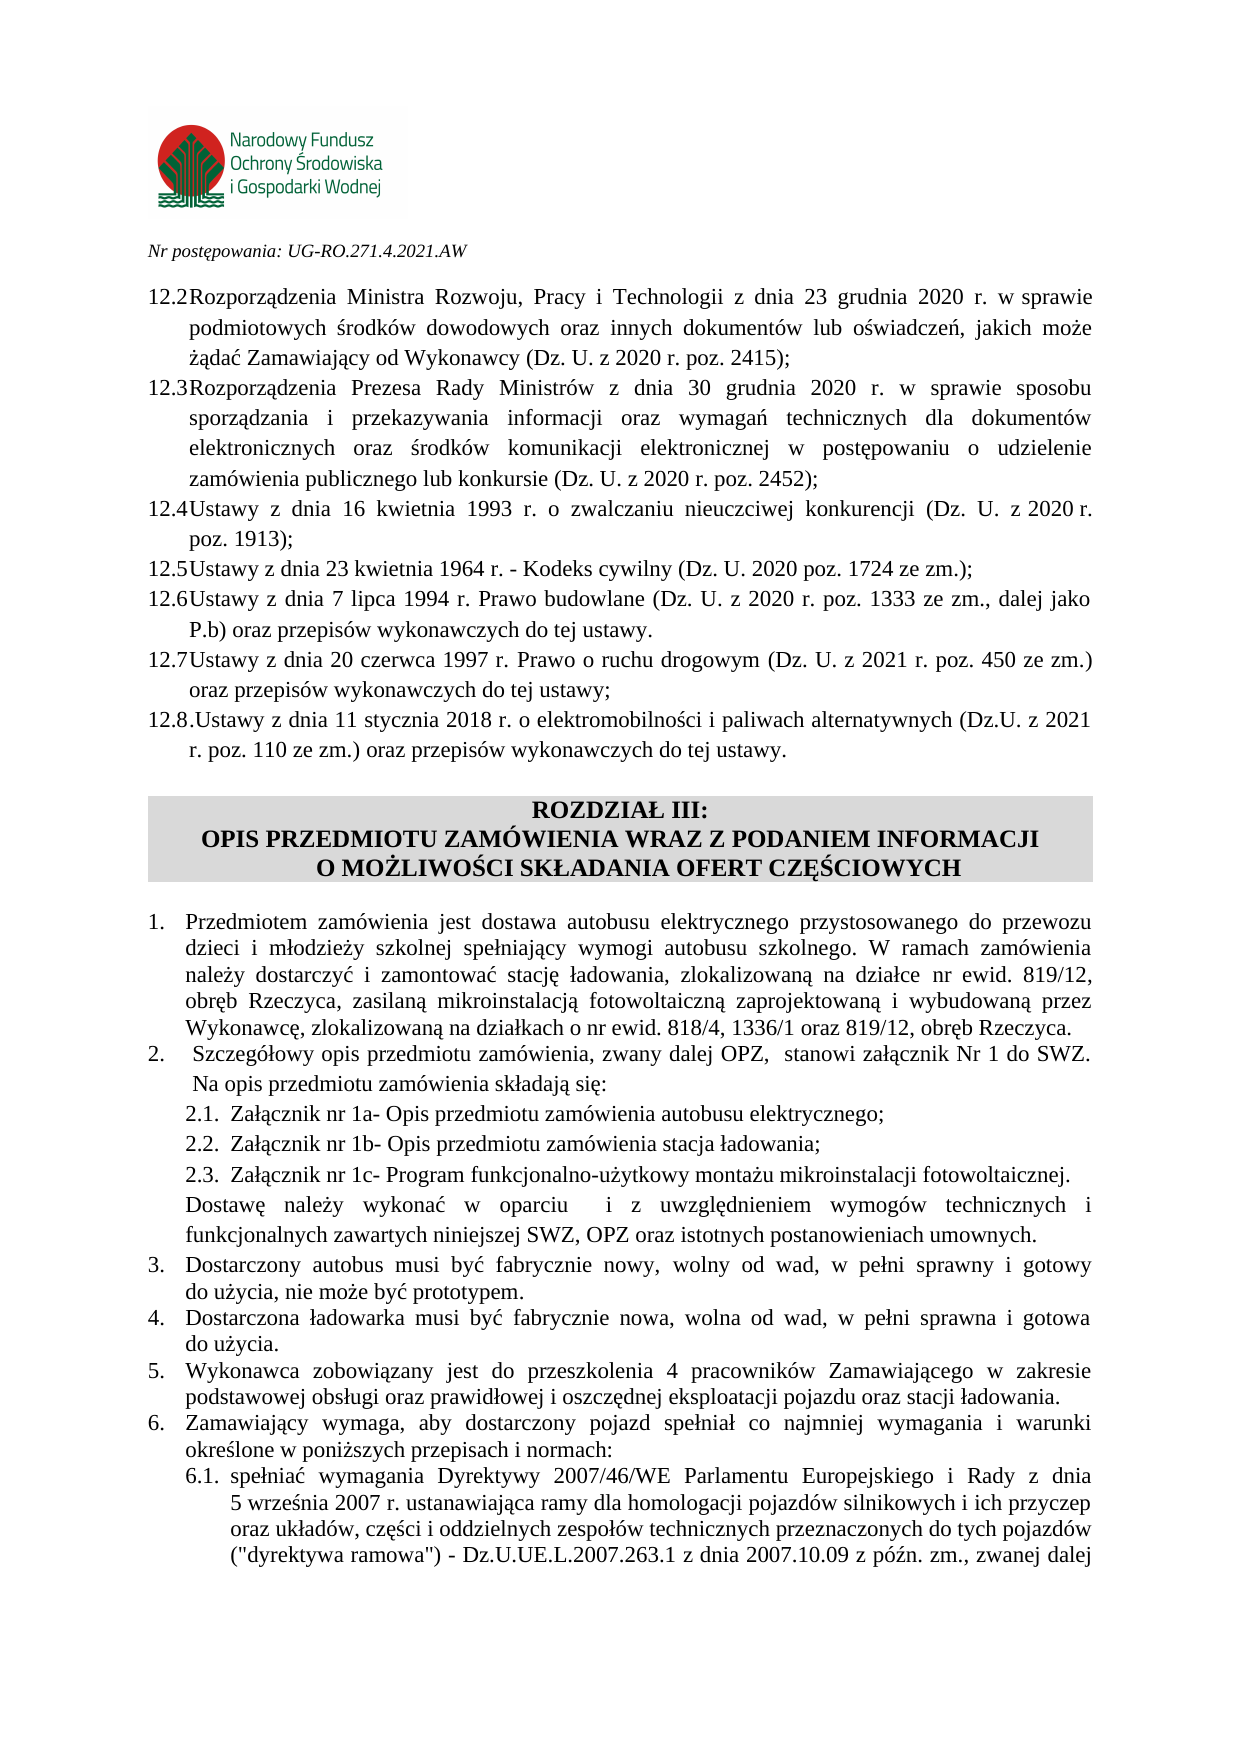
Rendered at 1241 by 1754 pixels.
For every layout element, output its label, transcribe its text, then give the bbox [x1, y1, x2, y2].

list Szczegółowy opis przedmiotu zamówienia, zwany dalej OPZ, stanowi załącznik Nr 1 do SWZ. Na opis przedmiotu zamówienia składają się: [148, 1040, 1093, 1096]
subtitle ROZDZIAŁ III: [148, 796, 1093, 824]
list Zamawiający wymaga, aby dostarczony pojazd spełniał co najmniej wymagania i warunki określone w poniższych przepisach i normach: [148, 1409, 1093, 1462]
list Dostarczony autobus musi być fabrycznie nowy, wolny od wad, w pełni sprawny i gotowy do użycia, nie może być prototypem. [148, 1251, 1093, 1304]
list Przedmiotem zamówienia jest dostawa autobusu elektrycznego przystosowanego do przewozu dzieci i młodzieży szkolnej spełniający wymogi autobusu szkolnego. W ramach zamówienia należy dostarczyć i zamontować stację ładowania, zlokalizowaną na działce nr ewid. 819/12, obręb Rzeczyca, zasilaną mikroinstalacją fotowoltaiczną zaprojektowaną i wybudowaną przez Wykonawcę, zlokalizowaną na działkach o nr ewid. 818/4, 1336/1 oraz 819/12, obręb Rzeczyca. [148, 908, 1093, 1040]
list .Ustawy z dnia 11 stycznia 2018 r. o elektromobilności i paliwach alternatywnych (Dz.U. z 2021 r. poz. 110 ze zm.) oraz przepisów wykonawczych do tej ustawy. [148, 706, 1093, 763]
picture [147, 106, 408, 219]
text Dostawę należy wykonać w oparciu i z uwzględnieniem wymogów technicznych i funkcjonalnych zawartych niniejszej SWZ, OPZ oraz istotnych postanowieniach umownych. [185, 1191, 1093, 1247]
list Wykonawca zobowiązany jest do przeszkolenia 4 pracowników Zamawiającego w zakresie podstawowej obsługi oraz prawidłowej i oszczędnej eksploatacji pojazdu oraz stacji ładowania. [148, 1357, 1093, 1409]
list Rozporządzenia Ministra Rozwoju, Pracy i Technologii z dnia 23 grudnia 2020 r. w sprawie podmiotowych środków dowodowych oraz innych dokumentów lub oświadczeń, jakich może żądać Zamawiający od Wykonawcy (Dz. U. z 2020 r. poz. 2415); [148, 283, 1093, 370]
list Ustawy z dnia 16 kwietnia 1993 r. o zwalczaniu nieuczciwej konkurencji (Dz. U. z 2020 r. poz. 1913); [148, 495, 1093, 551]
list Dostarczona ładowarka musi być fabrycznie nowa, wolna od wad, w pełni sprawna i gotowa do użycia. [148, 1304, 1093, 1357]
list Ustawy z dnia 23 kwietnia 1964 r. - Kodeks cywilny (Dz. U. 2020 poz. 1724 ze zm.); [148, 555, 1093, 582]
list Ustawy z dnia 7 lipca 1994 r. Prawo budowlane (Dz. U. z 2020 r. poz. 1333 ze zm., dalej jako P.b) oraz przepisów wykonawczych do tej ustawy. [148, 586, 1093, 642]
list Załącznik nr 1b- Opis przedmiotu zamówienia stacja ładowania; [185, 1131, 1093, 1157]
list Załącznik nr 1c- Program funkcjonalno-użytkowy montażu mikroinstalacji fotowoltaicznej. [185, 1161, 1093, 1187]
subtitle OPIS PRZEDMIOTU ZAMÓWIENIA WRAZ Z PODANIEM INFORMACJI O MOŻLIWOŚCI SKŁADANIA OFERT CZĘŚCIOWYCH [148, 824, 1093, 882]
list Rozporządzenia Prezesa Rady Ministrów z dnia 30 grudnia 2020 r. w sprawie sposobu sporządzania i przekazywania informacji oraz wymagań technicznych dla dokumentów elektronicznych oraz środków komunikacji elektronicznej w postępowaniu o udzielenie zamówienia publicznego lub konkursie (Dz. U. z 2020 r. poz. 2452); [148, 374, 1093, 491]
list Ustawy z dnia 20 czerwca 1997 r. Prawo o ruchu drogowym (Dz. U. z 2021 r. poz. 450 ze zm.) oraz przepisów wykonawczych do tej ustawy; [148, 646, 1093, 702]
list Załącznik nr 1a- Opis przedmiotu zamówienia autobusu elektrycznego; [185, 1100, 1093, 1127]
